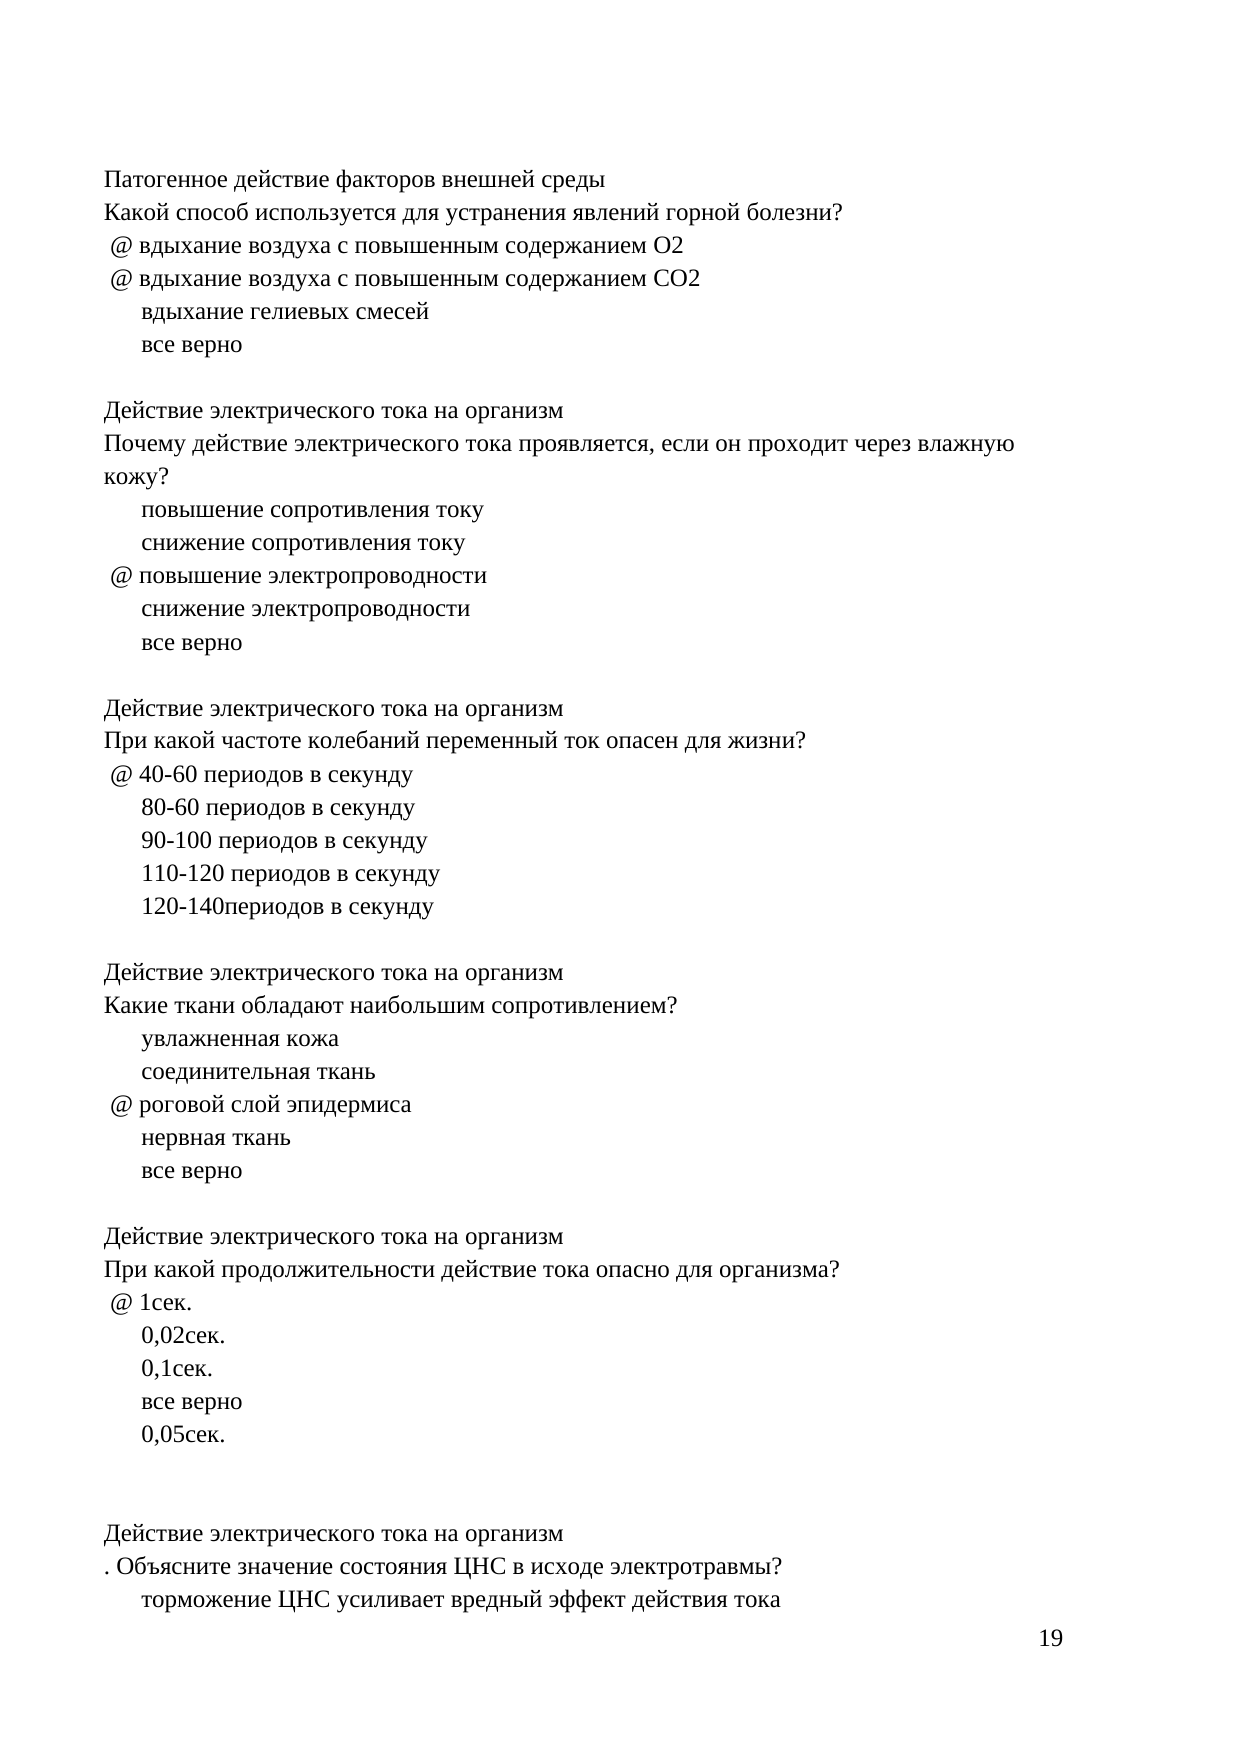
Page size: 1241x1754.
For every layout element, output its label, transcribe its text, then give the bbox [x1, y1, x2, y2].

text @ 40-60 периодов в секунду [103, 759, 1063, 787]
text При какой частоте колебаний переменный ток опасен для жизни? [103, 726, 1063, 754]
text Действие электрического тока на организм [103, 1518, 1063, 1547]
text Действие электрического тока на организм [103, 395, 1063, 424]
text все верно [103, 1386, 1063, 1415]
text Патогенное действие факторов внешней среды [103, 164, 1063, 193]
text увлажненная кожа [103, 1023, 1063, 1052]
text 0,1сек. [103, 1353, 1063, 1382]
text соединительная ткань [103, 1056, 1063, 1084]
text 0,05сек. [103, 1419, 1063, 1448]
text нервная ткань [103, 1122, 1063, 1151]
text @ повышение электропроводности [103, 561, 1063, 589]
text . Объясните значение состояния ЦНС в исходе электротравмы? [103, 1551, 1063, 1580]
text вдыхание гелиевых смесей [103, 296, 1063, 325]
text @ вдыхание воздуха с повышенным содержанием СО2 [103, 263, 1063, 292]
text повышение сопротивления току [103, 494, 1063, 523]
text 120-140периодов в секунду [103, 891, 1063, 919]
text все верно [103, 627, 1063, 655]
text Какой способ используется для устранения явлений горной болезни? [103, 197, 1063, 226]
text @ 1сек. [103, 1287, 1063, 1316]
text Почему действие электрического тока проявляется, если он проходит через влажную кожу? [103, 428, 1063, 490]
text снижение электропроводности [103, 593, 1063, 622]
text 0,02сек. [103, 1320, 1063, 1349]
text Действие электрического тока на организм [103, 693, 1063, 721]
text Действие электрического тока на организм [103, 957, 1063, 986]
text @ роговой слой эпидермиса [103, 1089, 1063, 1118]
text все верно [103, 329, 1063, 358]
text снижение сопротивления току [103, 527, 1063, 556]
text все верно [103, 1155, 1063, 1184]
text Какие ткани обладают наибольшим сопротивлением? [103, 990, 1063, 1018]
text @ вдыхание воздуха с повышенным содержанием О2 [103, 230, 1063, 259]
text 110-120 периодов в секунду [103, 858, 1063, 886]
text 90-100 периодов в секунду [103, 825, 1063, 853]
text Действие электрического тока на организм [103, 1221, 1063, 1250]
text торможение ЦНС усиливает вредный эффект действия тока [103, 1584, 1063, 1613]
text При какой продолжительности действие тока опасно для организма? [103, 1254, 1063, 1283]
text 80-60 периодов в секунду [103, 792, 1063, 820]
